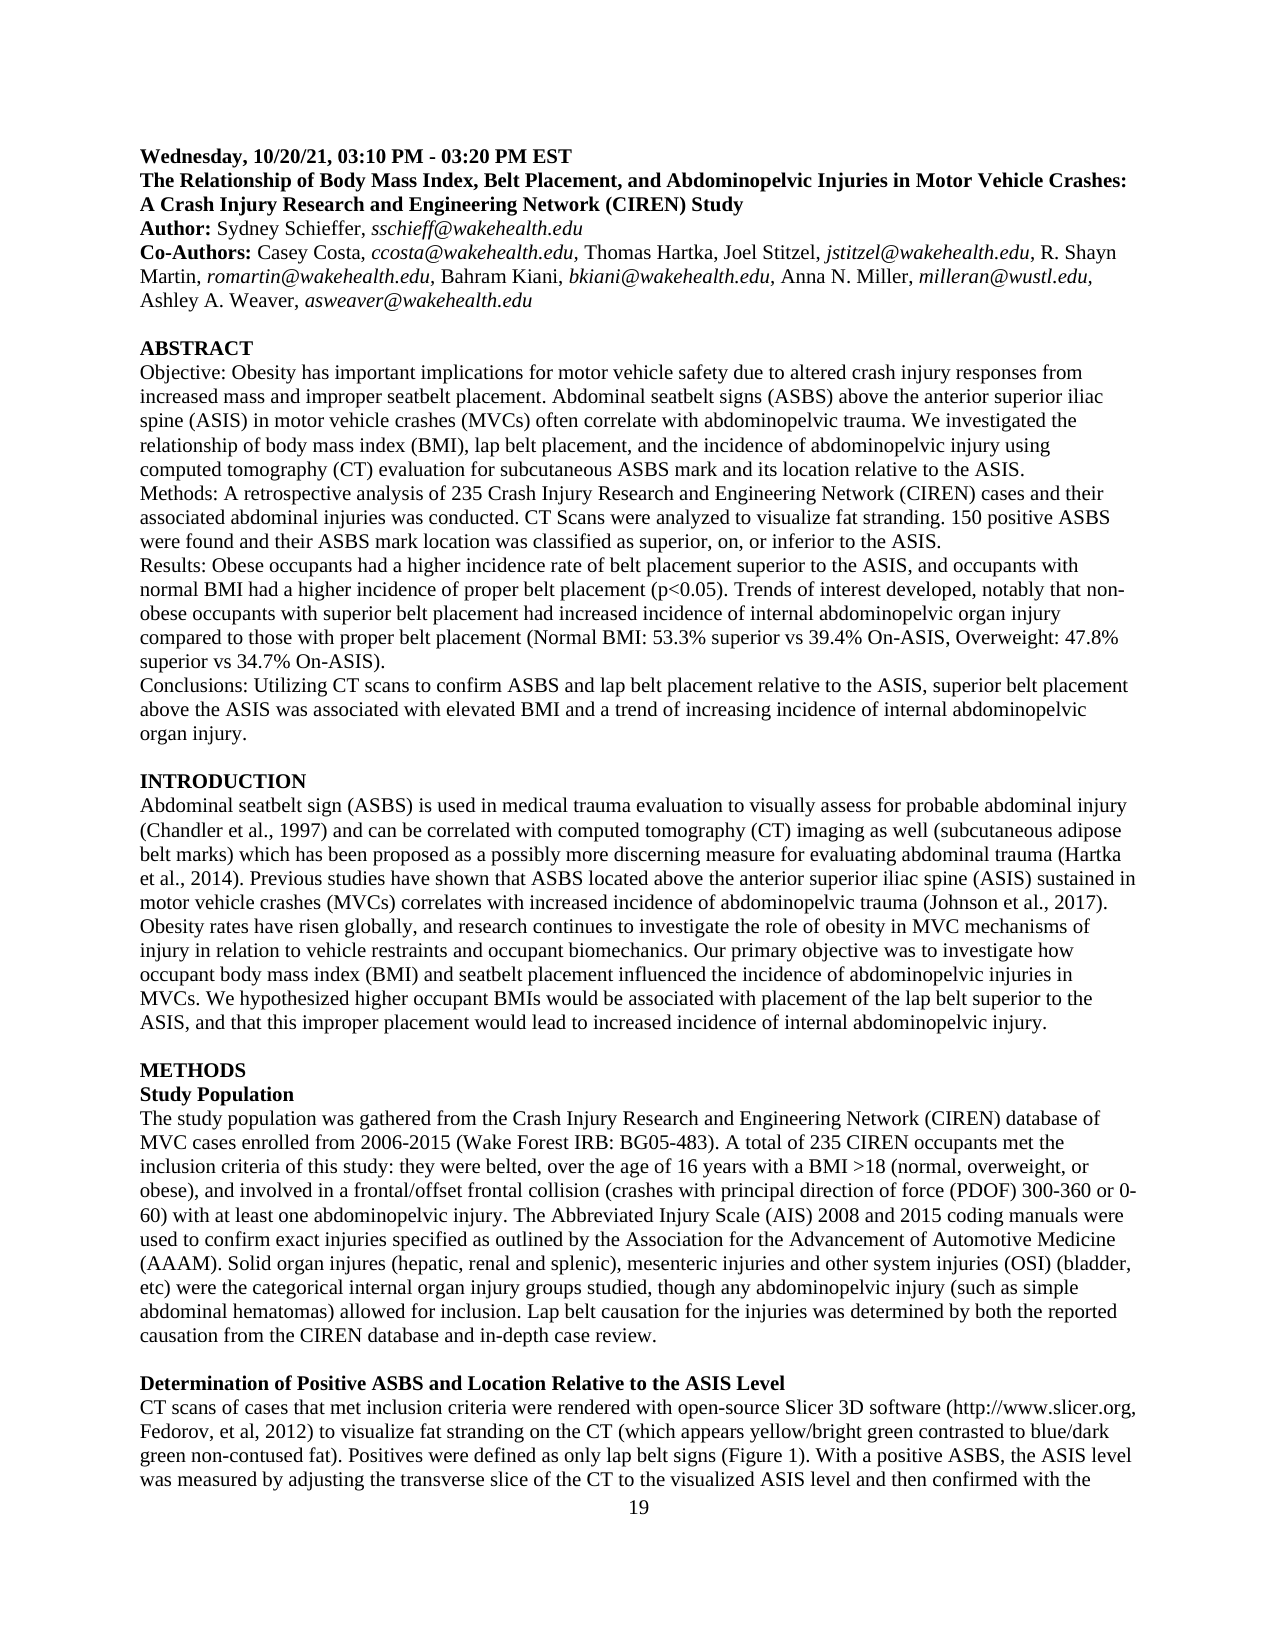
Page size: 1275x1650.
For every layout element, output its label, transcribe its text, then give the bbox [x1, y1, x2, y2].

text ABSTRACT [139, 336, 1137, 360]
text Objective: Obesity has important implications for motor vehicle safety due to altered crash injury responses from increased mass and improper seatbelt placement. Abdominal seatbelt signs (ASBS) above the anterior superior iliac spine (ASIS) in motor vehicle crashes (MVCs) often correlate with abdominopelvic trauma. We investigated the relationship of body mass index (BMI), lap belt placement, and the incidence of abdominopelvic injury using computed tomography (CT) evaluation for subcutaneous ASBS mark and its location relative to the ASIS. [139, 360, 1137, 481]
text Conclusions: Utilizing CT scans to confirm ASBS and lap belt placement relative to the ASIS, superior belt placement above the ASIS was associated with elevated BMI and a trend of increasing incidence of internal abdominopelvic organ injury. [139, 673, 1137, 745]
text Study Population [139, 1082, 1137, 1106]
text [139, 1395, 1137, 1491]
text Wednesday, 10/20/21, 03:10 PM - 03:20 PM EST [337, 144, 1137, 168]
text Abdominal seatbelt sign (ASBS) is used in medical trauma evaluation to visually assess for probable abdominal injury (Chandler et al., 1997) and can be correlated with computed tomography (CT) imaging as well (subcutaneous adipose belt marks) which has been proposed as a possibly more discerning measure for evaluating abdominal trauma (Hartka et al., 2014). Previous studies have shown that ASBS located above the anterior superior iliac spine (ASIS) sustained in motor vehicle crashes (MVCs) correlates with increased incidence of abdominopelvic trauma (Johnson et al., 2017). Obesity rates have risen globally, and research continues to investigate the role of obesity in MVC mechanisms of injury in relation to vehicle restraints and occupant biomechanics. Our primary objective was to investigate how occupant body mass index (BMI) and seatbelt placement influenced the incidence of abdominopelvic injuries in MVCs. We hypothesized higher occupant BMIs would be associated with placement of the lap belt superior to the ASIS, and that this improper placement would lead to increased incidence of internal abdominopelvic injury. [139, 793, 1137, 1034]
text Results: Obese occupants had a higher incidence rate of belt placement superior to the ASIS, and occupants with normal BMI had a higher incidence of proper belt placement (p<0.05). Trends of interest developed, notably that non-obese occupants with superior belt placement had increased incidence of internal abdominopelvic organ injury compared to those with proper belt placement (Normal BMI: 53.3% superior vs 39.4% On-ASIS, Overweight: 47.8% superior vs 34.7% On-ASIS). [139, 553, 1137, 673]
text The Relationship of Body Mass Index, Belt Placement, and Abdominopelvic Injuries in Motor Vehicle Crashes: A Crash Injury Research and Engineering Network (CIREN) Study [139, 168, 1137, 216]
text Co-Authors: Casey Costa, ccosta@wakehealth.edu, Thomas Hartka, Joel Stitzel, jstitzel@wakehealth.edu, R. Shayn Martin, romartin@wakehealth.edu, Bahram Kiani, bkiani@wakehealth.edu, Anna N. Miller, milleran@wustl.edu, Ashley A. Weaver, asweaver@wakehealth.edu [139, 240, 1137, 312]
text METHODS [139, 1058, 1137, 1082]
text The study population was gathered from the Crash Injury Research and Engineering Network (CIREN) database of MVC cases enrolled from 2006-2015 (Wake Forest IRB: BG05-483). A total of 235 CIREN occupants met the inclusion criteria of this study: they were belted, over the age of 16 years with a BMI >18 (normal, overweight, or obese), and involved in a frontal/offset frontal collision (crashes with principal direction of force (PDOF) 300-360 or 0-60) with at least one abdominopelvic injury. The Abbreviated Injury Scale (AIS) 2008 and 2015 coding manuals were used to confirm exact injuries specified as outlined by the Association for the Advancement of Automotive Medicine (AAAM). Solid organ injures (hepatic, renal and splenic), mesenteric injuries and other system injuries (OSI) (bladder, etc) were the categorical internal organ injury groups studied, though any abdominopelvic injury (such as simple abdominal hematomas) allowed for inclusion. Lap belt causation for the injuries was determined by both the reported causation from the CIREN database and in-depth case review. [139, 1106, 1137, 1347]
text Methods: A retrospective analysis of 235 Crash Injury Research and Engineering Network (CIREN) cases and their associated abdominal injuries was conducted. CT Scans were analyzed to visualize fat stranding. 150 positive ASBS were found and their ASBS mark location was classified as superior, on, or inferior to the ASIS. [139, 481, 1137, 553]
text INTRODUCTION [139, 769, 1137, 793]
text Author: Sydney Schieffer, sschieff@wakehealth.edu [139, 216, 1137, 240]
text Determination of Positive ASBS and Location Relative to the ASIS Level [139, 1371, 1137, 1395]
